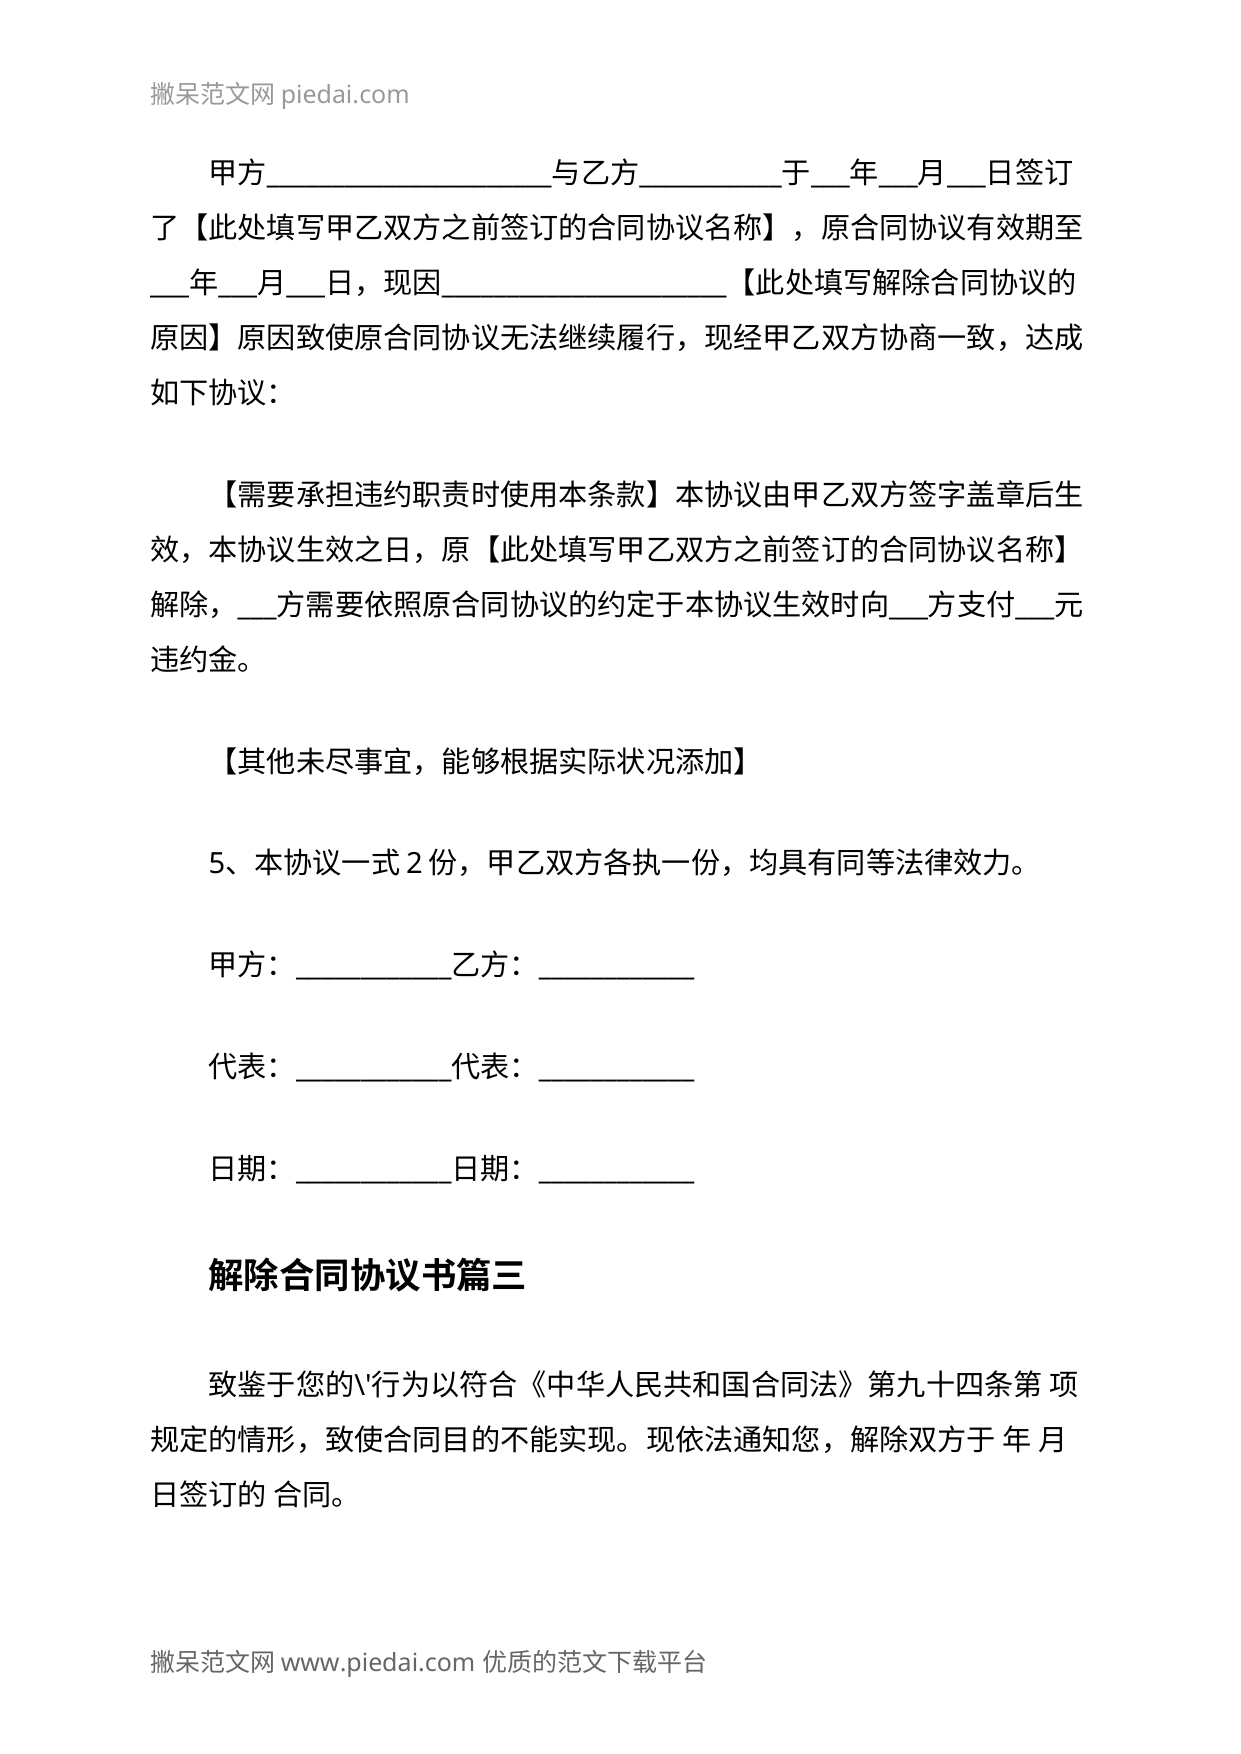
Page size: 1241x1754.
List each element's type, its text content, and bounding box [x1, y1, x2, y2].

text 致鉴于您的\'行为以符合《中华人民共和国合同法》第九十四条第 项规定的情形，致使合同目的不能实现。现依法通知您，解除双方于 年 月 日签订的 合同。 [150, 1361, 1090, 1513]
text 【需要承担违约职责时使用本条款】本协议由甲乙双方签字盖章后生效，本协议生效之日，原【此处填写甲乙双方之前签订的合同协议名称】解除，___方需要依照原合同协议的约定于本协议生效时向___方支付___元违约金。 [150, 472, 1090, 679]
text 5、本协议一式2份，甲乙双方各执一份，均具有同等法律效力。 [150, 840, 1090, 882]
text 解除合同协议书篇三 [150, 1248, 1090, 1299]
text 【其他未尽事宜，能够根据实际状况添加】 [150, 738, 1090, 780]
text 代表：____________代表：____________ [150, 1044, 1090, 1086]
text 甲方______________________与乙方___________于___年___月___日签订了【此处填写甲乙双方之前签订的合同协议名称】，原合同协议有效期至___年___月___日，现因______________________【此处填写解除合同协议的原因】原因致使原合同协议无法继续履行，现经甲乙双方协商一致，达成如下协议： [150, 150, 1090, 412]
text 日期：____________日期：____________ [150, 1146, 1090, 1188]
text 甲方：____________乙方：____________ [150, 942, 1090, 984]
